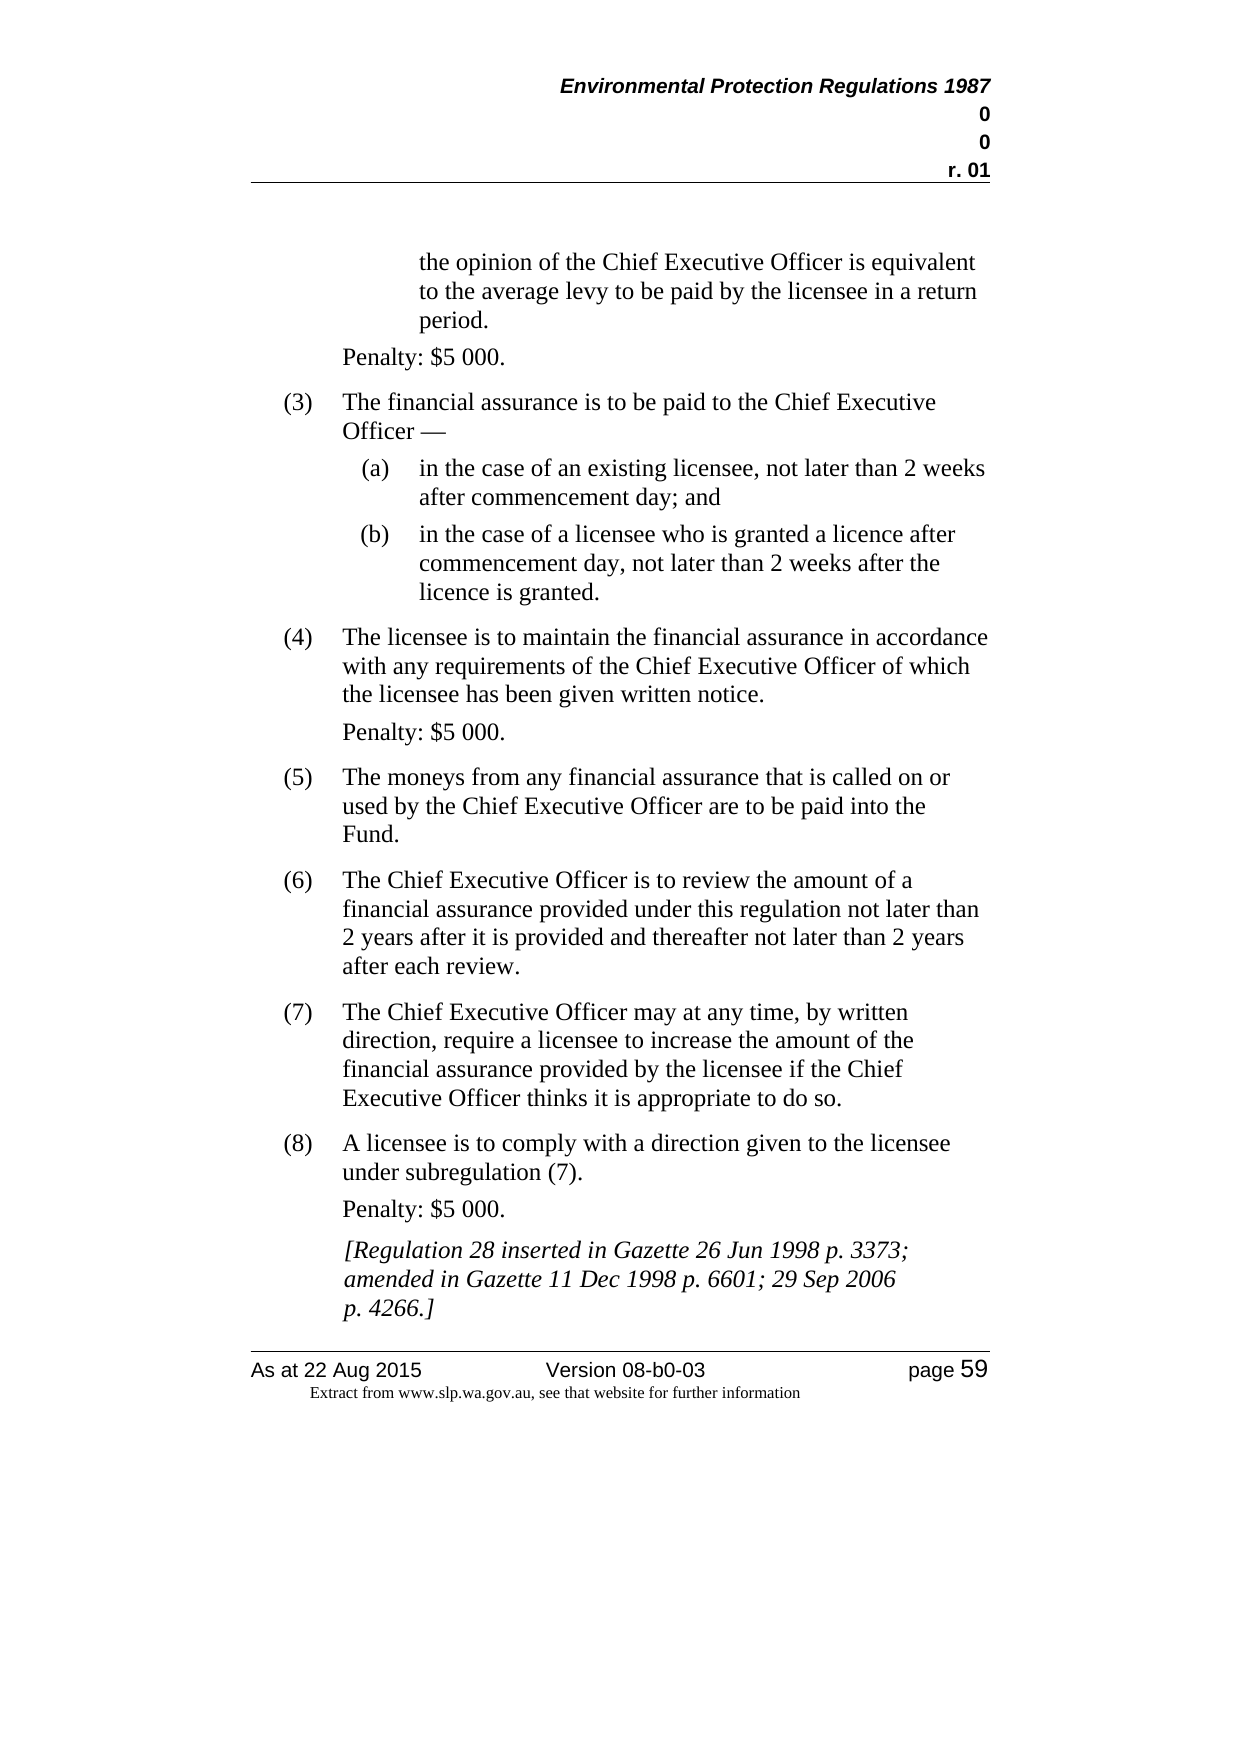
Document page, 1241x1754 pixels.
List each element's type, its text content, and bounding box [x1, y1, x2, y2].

text (3) The financial assurance is to be paid to the Chief Executive Officer — [251, 387, 990, 445]
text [251, 247, 990, 334]
text Penalty: $5 000. [251, 342, 990, 371]
text (b) in the case of a licensee who is granted a licence after commencement day, not later than 2 weeks after the licence is granted. [251, 519, 990, 605]
text (5) The moneys from any financial assurance that is called on or used by the Chief Executive Officer are to be paid into the Fund. [251, 762, 990, 848]
text Penalty: $5 000. [251, 1194, 990, 1223]
text [Regulation 28 inserted in Gazette 26 Jun 1998 p. 3373; amended in Gazette 11 Dec 1998 p. 6601; 29 Sep 2006 p. 4266.] [251, 1235, 990, 1322]
text (7) The Chief Executive Officer may at any time, by written direction, require a licensee to increase the amount of the financial assurance provided by the licensee if the Chief Executive Officer thinks it is appropriate to do so. [251, 997, 990, 1112]
text (a) in the case of an existing licensee, not later than 2 weeks after commencement day; and [251, 453, 990, 511]
text (8) A licensee is to comply with a direction given to the licensee under subregulation (7). [251, 1128, 990, 1186]
text Penalty: $5 000. [251, 717, 990, 745]
text (4) The licensee is to maintain the financial assurance in accordance with any requirements of the Chief Executive Officer of which the licensee has been given written notice. [251, 622, 990, 708]
text (6) The Chief Executive Officer is to review the amount of a financial assurance provided under this regulation not later than 2 years after it is provided and thereafter not later than 2 years after each review. [251, 865, 990, 980]
